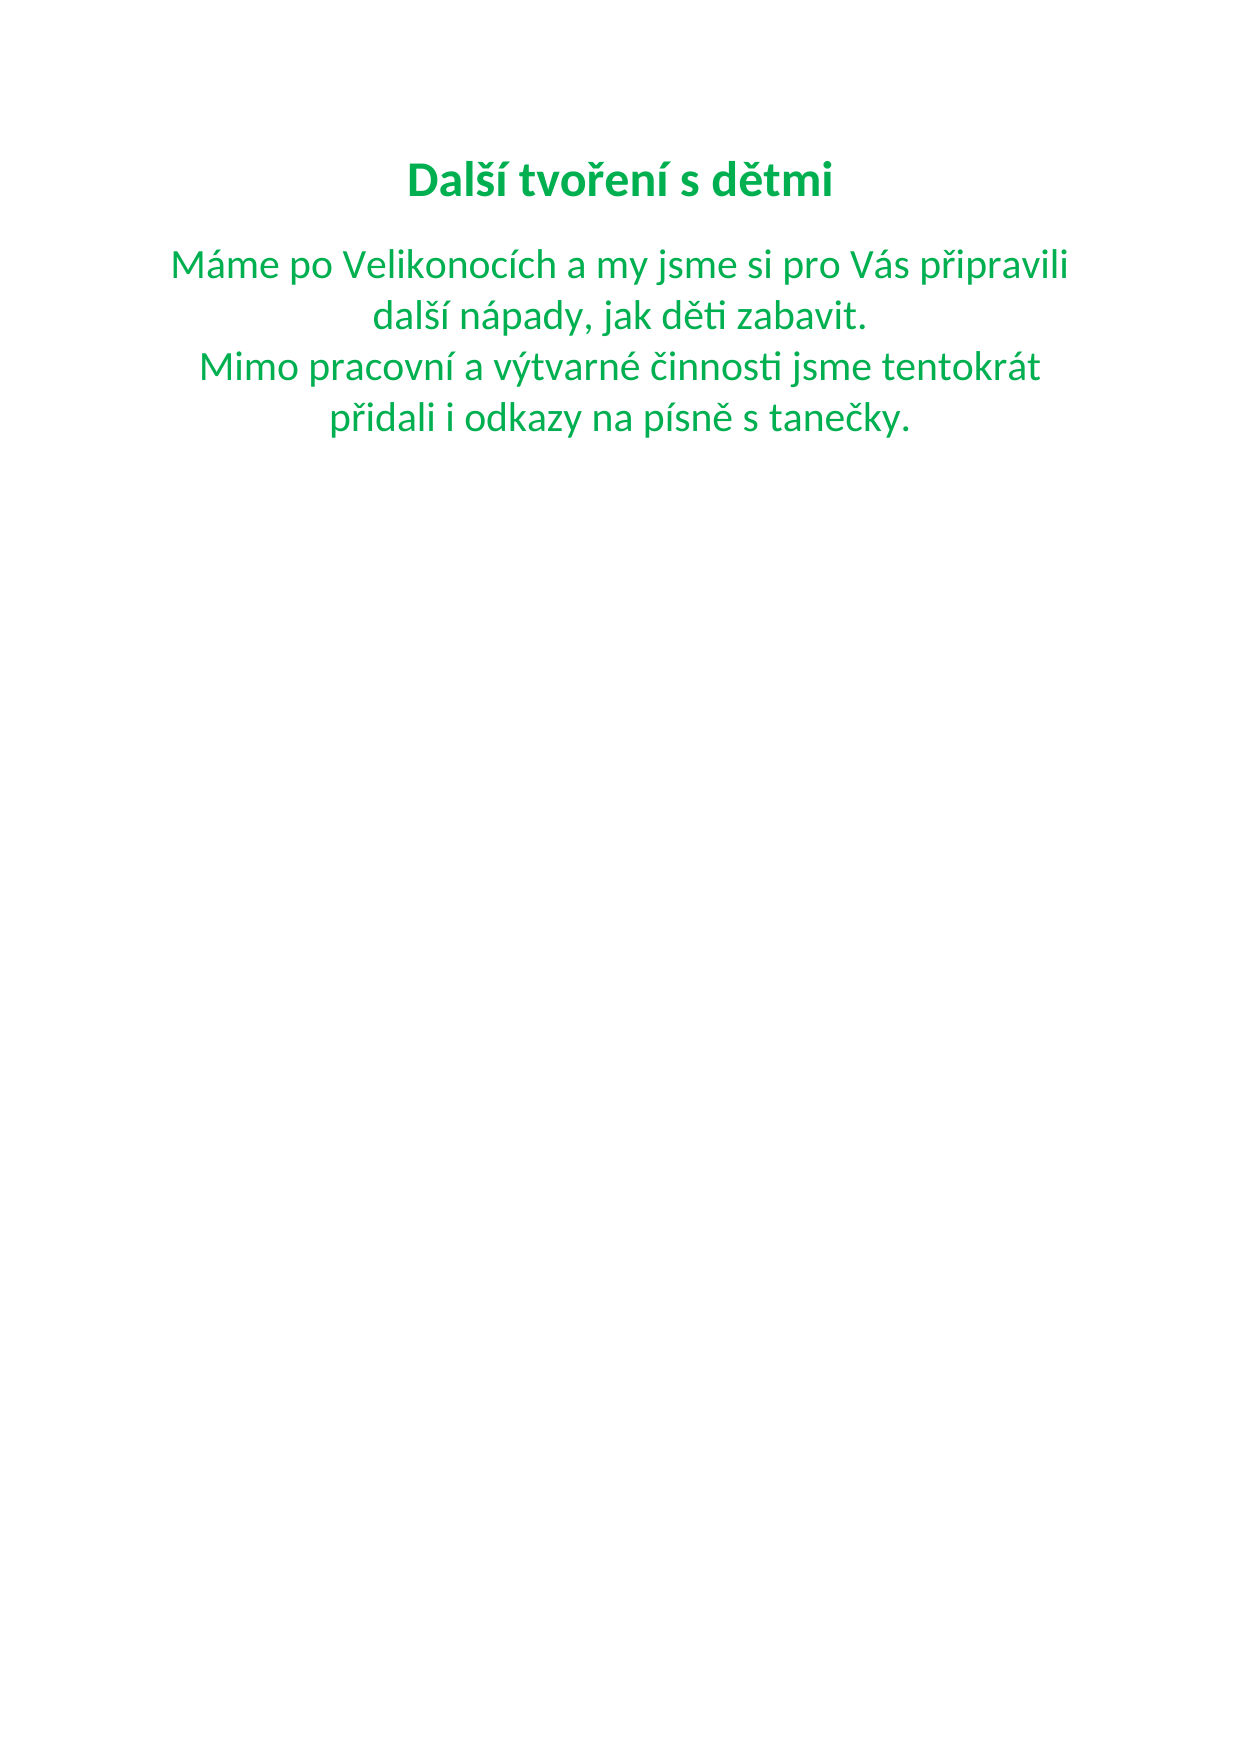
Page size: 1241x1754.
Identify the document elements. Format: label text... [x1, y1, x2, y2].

text Mimo pracovní a výtvarné činnosti jsme tentokrát přidali i odkazy na písně s tanečky. [148, 340, 1093, 442]
text Máme po Velikonocích a my jsme si pro Vás připravili další nápady, jak děti zabavit. [148, 238, 1093, 340]
text Další tvoření s dětmi [148, 148, 1093, 209]
